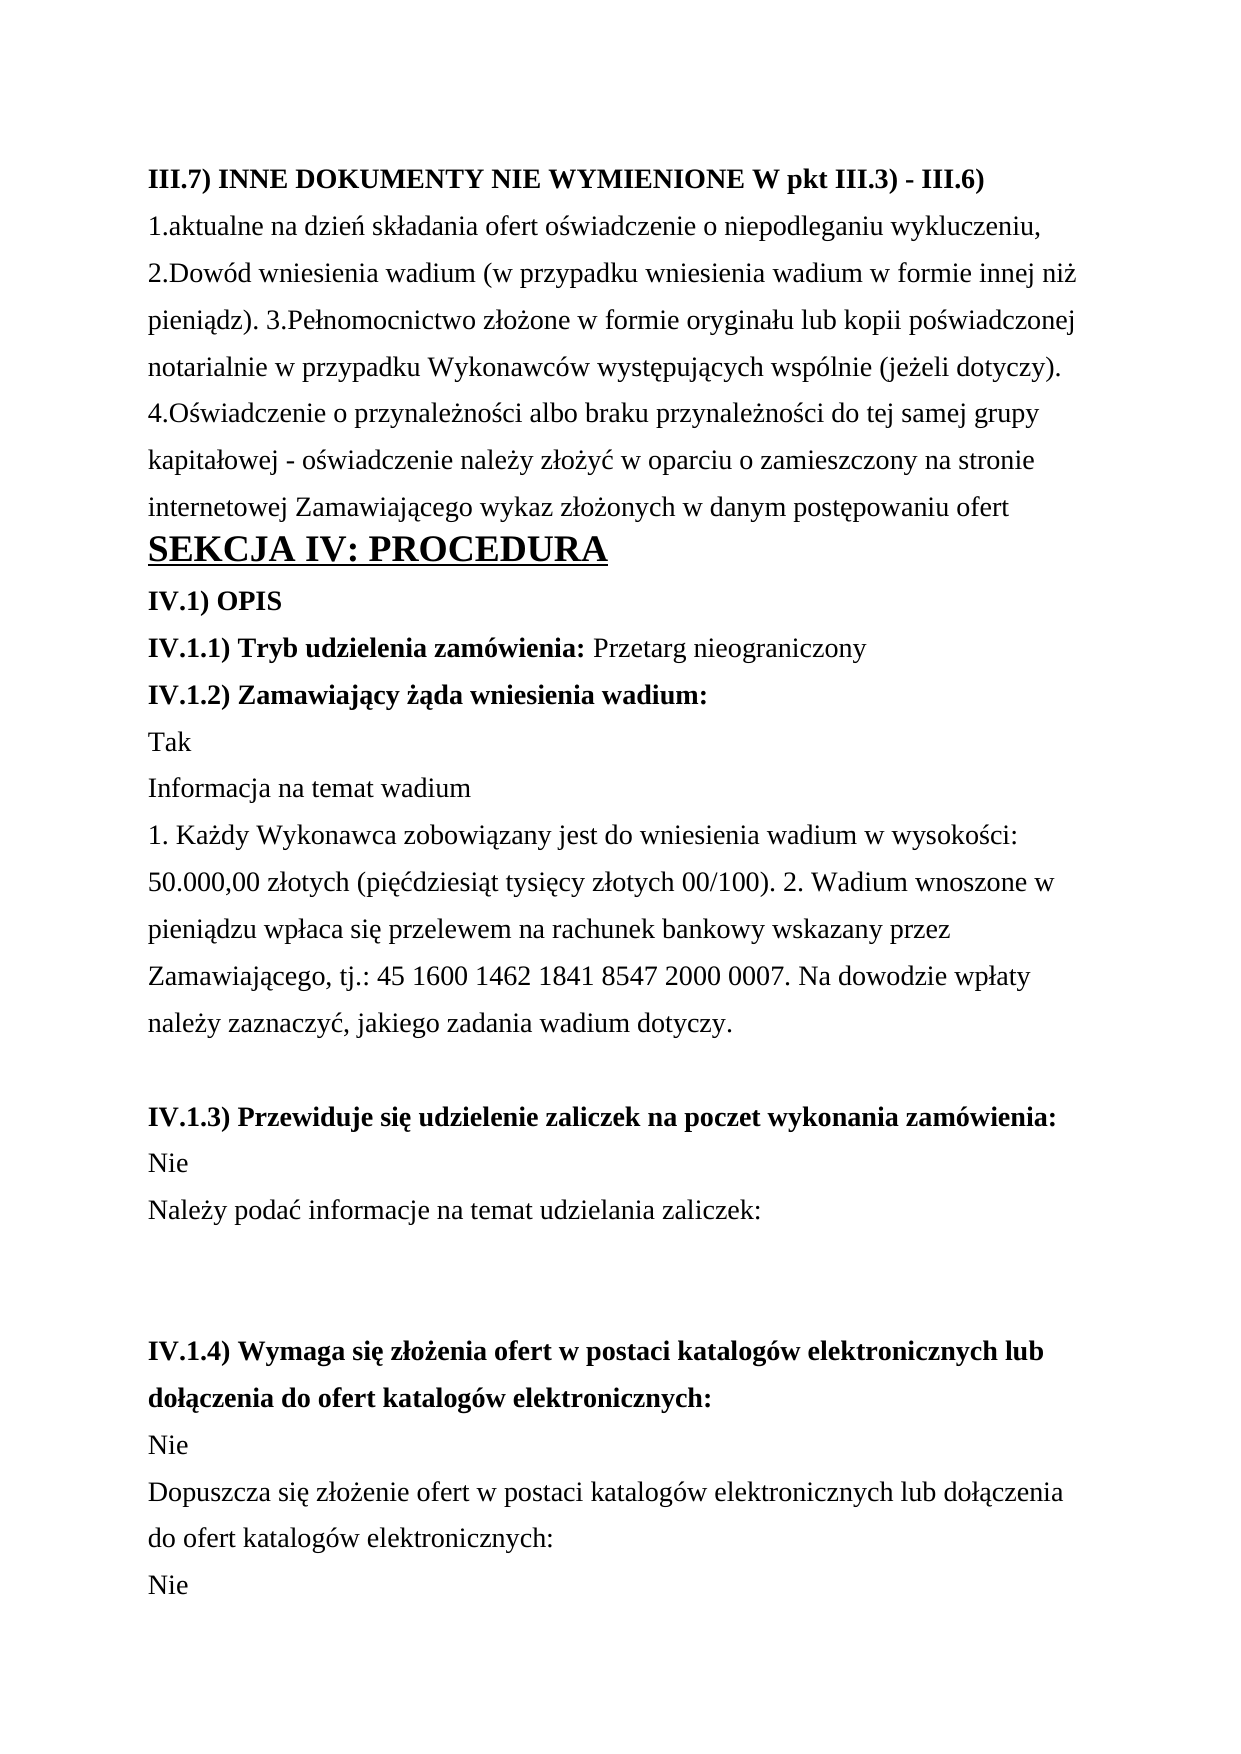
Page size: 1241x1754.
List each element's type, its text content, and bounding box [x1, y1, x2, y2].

text Tak Informacja na temat wadium 1. Każdy Wykonawca zobowiązany jest do wniesienia wadium w wysokości: 50.000,00 złotych (pięćdziesiąt tysięcy złotych 00/100). 2. Wadium wnoszone w pieniądzu wpłaca się przelewem na rachunek bankowy wskazany przez Zamawiającego, tj.: 45 1600 1462 1841 8547 2000 0007. Na dowodzie wpłaty należy zaznaczyć, jakiego zadania wadium dotyczy. [148, 710, 1093, 1038]
text III.7) INNE DOKUMENTY NIE WYMIENIONE W pkt III.3) - III.6) [148, 148, 1093, 194]
text 1.aktualne na dzień składania ofert oświadczenie o niepodleganiu wykluczeniu, 2.Dowód wniesienia wadium (w przypadku wniesienia wadium w formie innej niż pieniądz). 3.Pełnomocnictwo złożone w formie oryginału lub kopii poświadczonej notarialnie w przypadku Wykonawców występujących wspólnie (jeżeli dotyczy). 4.Oświadczenie o przynależności albo braku przynależności do tej samej grupy kapitałowej - oświadczenie należy złożyć w oparciu o zamieszczony na stronie internetowej Zamawiającego wykaz złożonych w danym postępowaniu ofert [148, 194, 1093, 523]
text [148, 1413, 1093, 1601]
text SEKCJA IV: PROCEDURA [148, 523, 1093, 569]
text IV.1.4) Wymaga się złożenia ofert w postaci katalogów elektronicznych lub dołączenia do ofert katalogów elektronicznych: [148, 1273, 1093, 1413]
text IV.1.3) Przewiduje się udzielenie zaliczek na poczet wykonania zamówienia: [148, 1038, 1093, 1132]
text IV.1) OPIS IV.1.1) Tryb udzielenia zamówienia: Przetarg nieograniczony IV.1.2) Zamawiający żąda wniesienia wadium: [148, 569, 1093, 710]
text Nie Należy podać informacje na temat udzielania zaliczek: [148, 1132, 1093, 1273]
